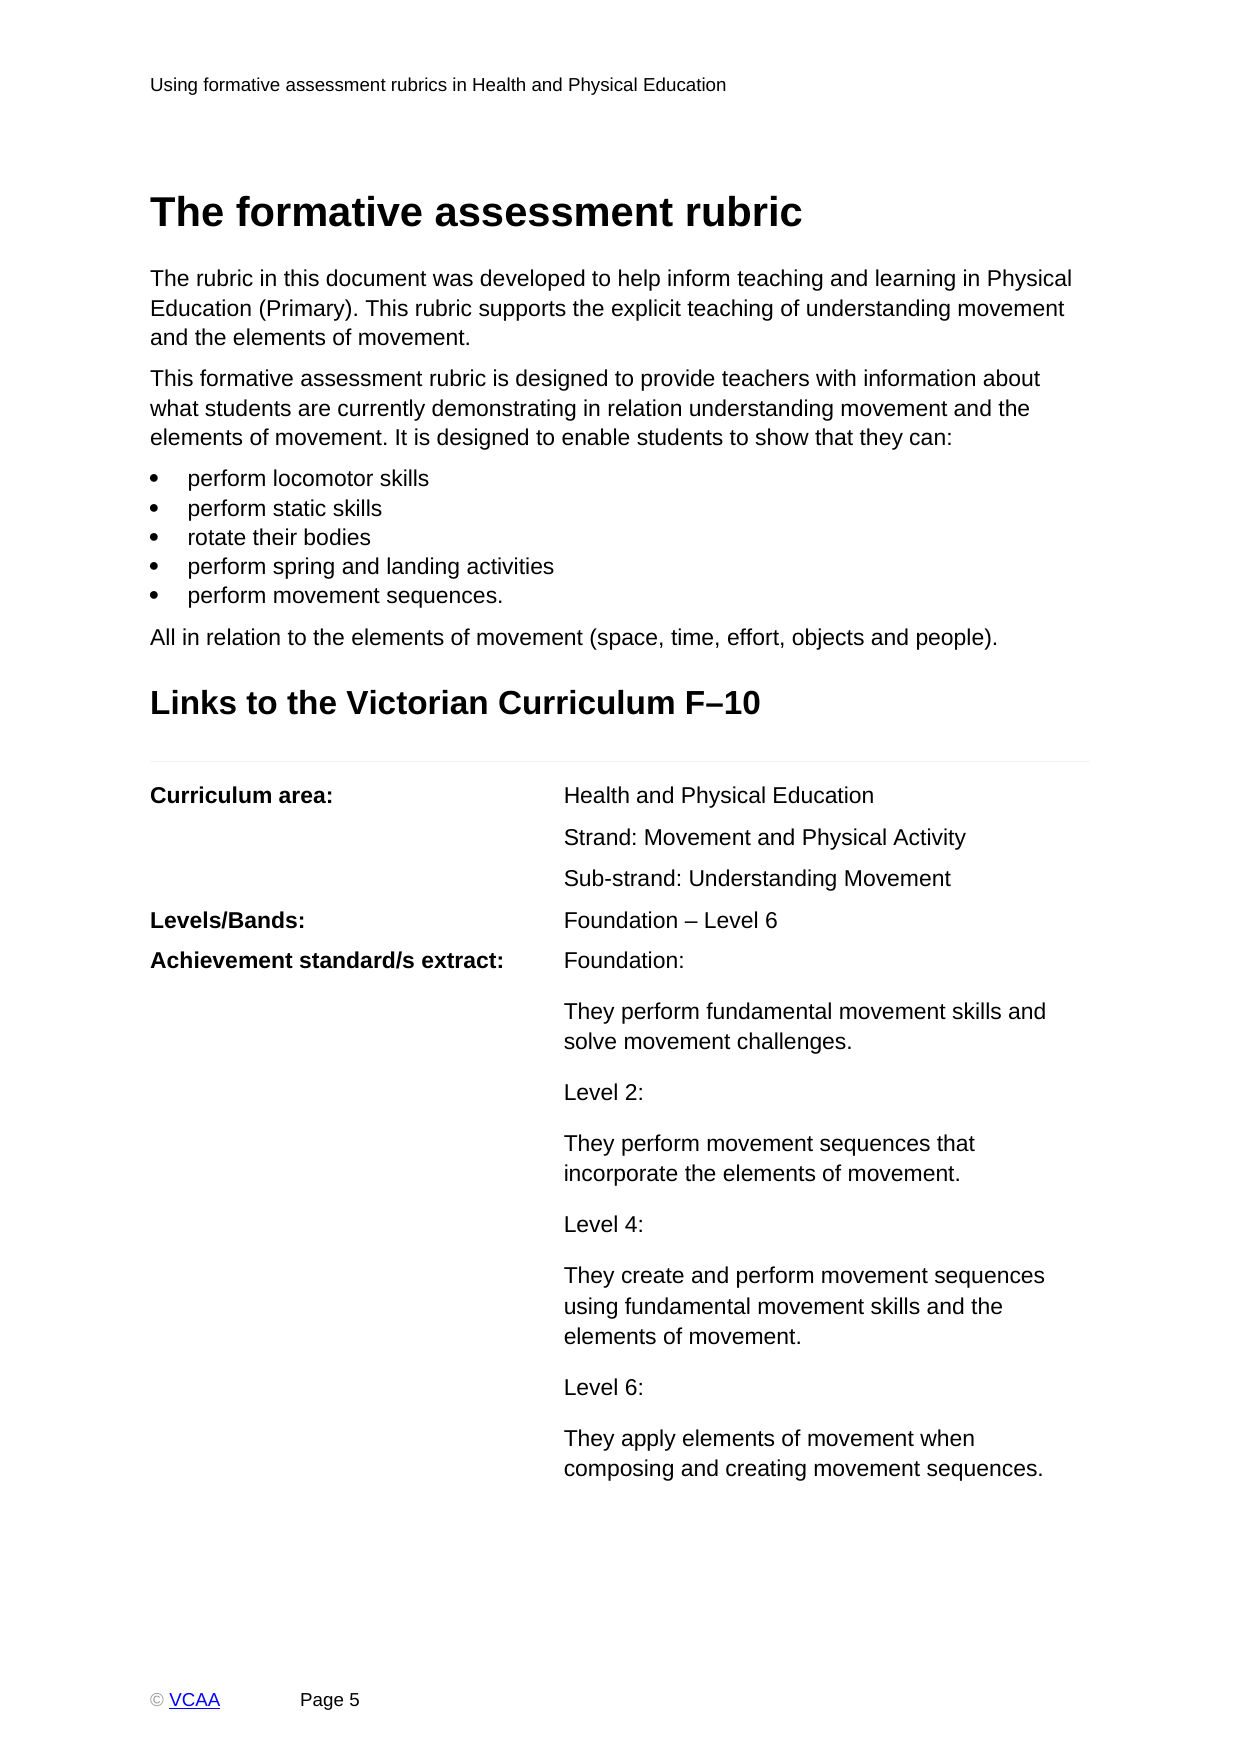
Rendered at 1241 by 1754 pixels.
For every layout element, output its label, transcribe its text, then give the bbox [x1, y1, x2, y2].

text They apply elements of movement when composing and creating movement sequences. [150, 1425, 1090, 1481]
text perform static skills [150, 493, 1090, 522]
text Level 4: [150, 1211, 1090, 1238]
text They perform movement sequences that incorporate the elements of movement. [150, 1130, 1090, 1187]
text Strand: Movement and Physical Activity [150, 822, 1090, 851]
text They create and perform movement sequences using fundamental movement skills and the elements of movement. [150, 1262, 1090, 1349]
text Level 2: [150, 1079, 1090, 1105]
text perform locomotor skills [150, 463, 1090, 493]
text They perform fundamental movement skills and solve movement challenges. [150, 998, 1090, 1054]
text perform spring and landing activities [150, 551, 1090, 580]
text Level 6: [150, 1374, 1090, 1400]
text The rubric in this document was developed to help inform teaching and learning in Physical Education (Primary). This rubric supports the explicit teaching of understanding movement and the elements of movement. [150, 263, 1090, 351]
text All in relation to the elements of movement (space, time, effort, objects and people). [150, 622, 1090, 651]
subtitle The formative assessment rubric [150, 187, 1090, 235]
text Curriculum area: Health and Physical Education [150, 780, 1090, 809]
text Sub-strand: Understanding Movement [150, 863, 1090, 893]
text perform movement sequences. [150, 580, 1090, 609]
text This formative assessment rubric is designed to provide teachers with information about what students are currently demonstrating in relation understanding movement and the elements of movement. It is designed to enable students to show that they can: [150, 363, 1090, 451]
text Achievement standard/s extract: Foundation: [150, 947, 1090, 973]
text Levels/Bands: Foundation – Level 6 [150, 905, 1090, 934]
subtitle Links to the Victorian Curriculum F–10 [150, 684, 1090, 722]
text rotate their bodies [150, 522, 1090, 551]
